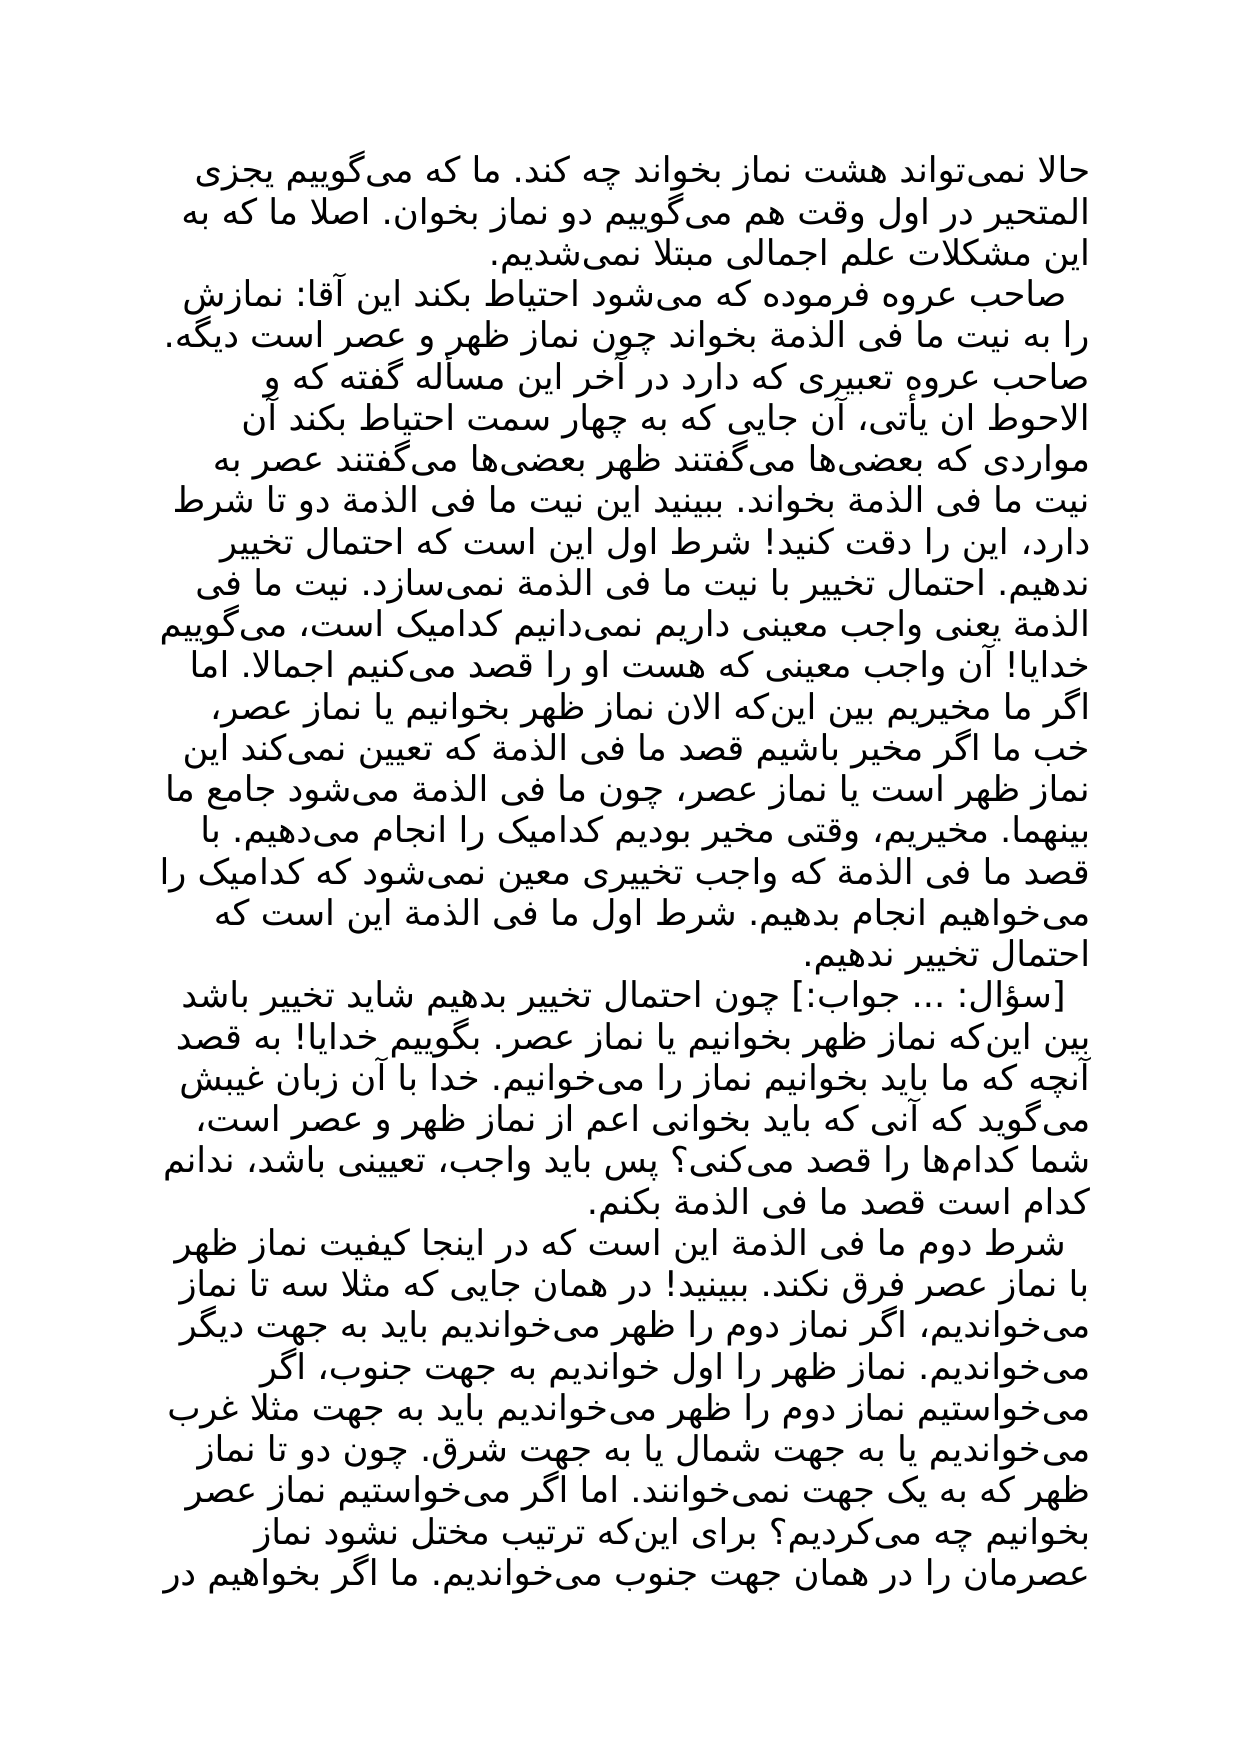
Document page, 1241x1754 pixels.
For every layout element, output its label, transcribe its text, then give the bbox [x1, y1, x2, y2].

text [150, 150, 1090, 274]
text [سؤال: ... جواب:] چون احتمال تخییر بدهیم شاید تخییر باشد بین این‌که نماز ظهر بخوانیم یا نماز عصر. بگوییم خدایا! به قصد آنچه که ما باید بخوانیم نماز را می‌‌خوانیم. خدا با آن زبان غیبش می‌‌گوید که آنی که باید بخوانی اعم از نماز ظهر و عصر است، شما کدام‌ها را قصد می‌‌کنی؟ پس باید واجب، ‌تعیینی باشد، ‌ندانم کدام است قصد ما فی الذمة بکنم. [150, 975, 1090, 1222]
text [150, 1222, 1090, 1594]
text صاحب عروه فرموده که می‌‌شود احتیاط بکند این آقا: نمازش را به نیت ما فی الذمة بخواند چون نماز ظهر و عصر است دیگه. صاحب عروه تعبیری که دارد در آخر این مسأله گفته که و الاحوط ان یأتی، آن جایی که به چهار سمت احتیاط بکند آن مواردی که بعضی‌ها می‌‌گفتند ظهر بعضی‌ها می‌‌گفتند عصر به نیت ما فی الذمة بخواند. ببینید این نیت ما فی الذمة دو تا شرط دارد، ‌این را دقت کنید! شرط اول این است که احتمال تخییر ندهیم. احتمال تخییر با نیت ما فی الذمة نمی‌سازد. نیت ما فی الذمة یعنی واجب معینی داریم نمی‌دانیم کدامیک است، می‌‌گوییم خدایا! آن واجب معینی که هست او را قصد می‌‌کنیم اجمالا. اما اگر ما مخیریم بین این‌که الان نماز ظهر بخوانیم یا نماز عصر، خب ما اگر مخیر باشیم قصد ما فی الذمة که تعیین نمی‌کند این نماز ظهر است یا نماز عصر، چون ما فی الذمة می‌‌شود جامع ما بینهما. مخیریم، ‌وقتی مخیر بودیم کدامیک را انجام می‌‌دهیم. با قصد ما فی الذمة که واجب تخییری معین نمی‌شود که کدامیک را می‌‌خواهیم انجام بدهیم. شرط اول ما فی الذمة این است که احتمال تخییر ندهیم. [150, 274, 1090, 975]
